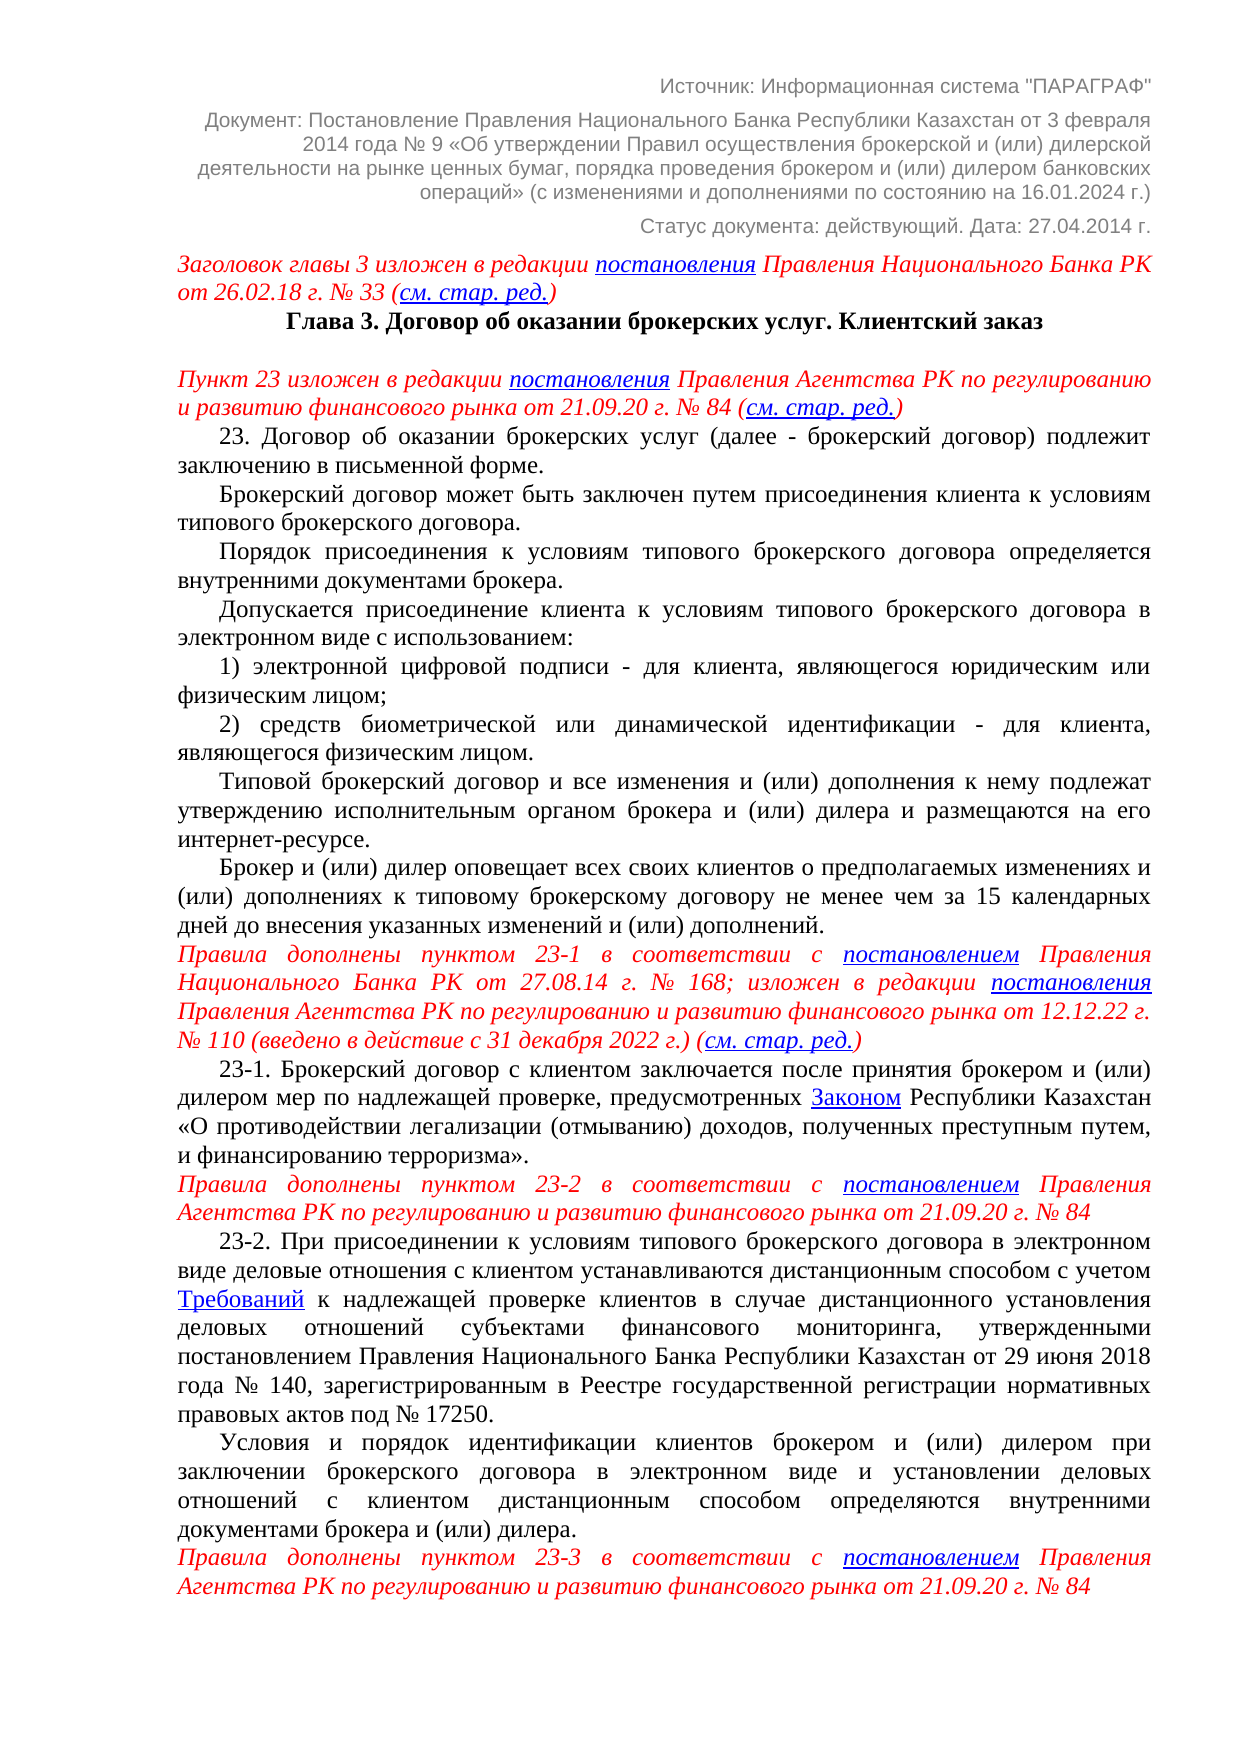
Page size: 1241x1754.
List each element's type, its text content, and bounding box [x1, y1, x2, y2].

text Брокер и (или) дилер оповещает всех своих клиентов о предполагаемых изменениях и (или) дополнениях к типовому брокерскому договору не менее чем за 15 календарных дней до внесения указанных изменений и (или) дополнений. [177, 852, 1152, 939]
text Правила дополнены пунктом 23-3 в соответствии с постановлением Правления Агентства РК по регулированию и развитию финансового рынка от 21.09.20 г. № 84 [177, 1542, 1152, 1600]
text Пункт 23 изложен в редакции постановления Правления Агентства РК по регулированию и развитию финансового рынка от 21.09.20 г. № 84 (см. стар. ред.) [177, 364, 1152, 421]
text Заголовок главы 3 изложен в редакции постановления Правления Национального Банка РК от 26.02.18 г. № 33 (см. стар. ред.) [177, 249, 1152, 306]
text Допускается присоединение клиента к условиям типового брокерского договора в электронном виде с использованием: [177, 594, 1152, 651]
text Порядок присоединения к условиям типового брокерского договора определяется внутренними документами брокера. [177, 536, 1152, 594]
text Условия и порядок идентификации клиентов брокером и (или) дилером при заключении брокерского договора в электронном виде и установлении деловых отношений с клиентом дистанционным способом определяются внутренними документами брокера и (или) дилера. [177, 1427, 1152, 1542]
text Брокерский договор может быть заключен путем присоединения клиента к условиям типового брокерского договора. [177, 479, 1152, 536]
text 23-2. При присоединении к условиям типового брокерского договора в электронном виде деловые отношения с клиентом устанавливаются дистанционным способом с учетом Требований к надлежащей проверке клиентов в случае дистанционного установления деловых отношений субъектами финансового мониторинга, утвержденными постановлением Правления Национального Банка Республики Казахстан от 29 июня 2018 года № 140, зарегистрированным в Реестре государственной регистрации нормативных правовых актов под № 17250. [177, 1226, 1152, 1427]
text Правила дополнены пунктом 23-1 в соответствии с постановлением Правления Национального Банка РК от 27.08.14 г. № 168; изложен в редакции постановления Правления Агентства РК по регулированию и развитию финансового рынка от 12.12.22 г. № 110 (введено в действие с 31 декабря 2022 г.) (см. стар. ред.) [177, 939, 1152, 1054]
text Глава 3. Договор об оказании брокерских услуг. Клиентский заказ [177, 306, 1152, 335]
text 2) средств биометрической или динамической идентификации - для клиента, являющегося физическим лицом. [177, 709, 1152, 766]
text 23. Договор об оказании брокерских услуг (далее - брокерский договор) подлежит заключению в письменной форме. [177, 421, 1152, 479]
text 23-1. Брокерский договор с клиентом заключается после принятия брокером и (или) дилером мер по надлежащей проверке, предусмотренных Законом Республики Казахстан «О противодействии легализации (отмыванию) доходов, полученных преступным путем, и финансированию терроризма». [177, 1054, 1152, 1169]
text Типовой брокерский договор и все изменения и (или) дополнения к нему подлежат утверждению исполнительным органом брокера и (или) дилера и размещаются на его интернет-ресурсе. [177, 766, 1152, 852]
text 1) электронной цифровой подписи - для клиента, являющегося юридическим или физическим лицом; [177, 651, 1152, 709]
text Правила дополнены пунктом 23-2 в соответствии с постановлением Правления Агентства РК по регулированию и развитию финансового рынка от 21.09.20 г. № 84 [177, 1169, 1152, 1226]
